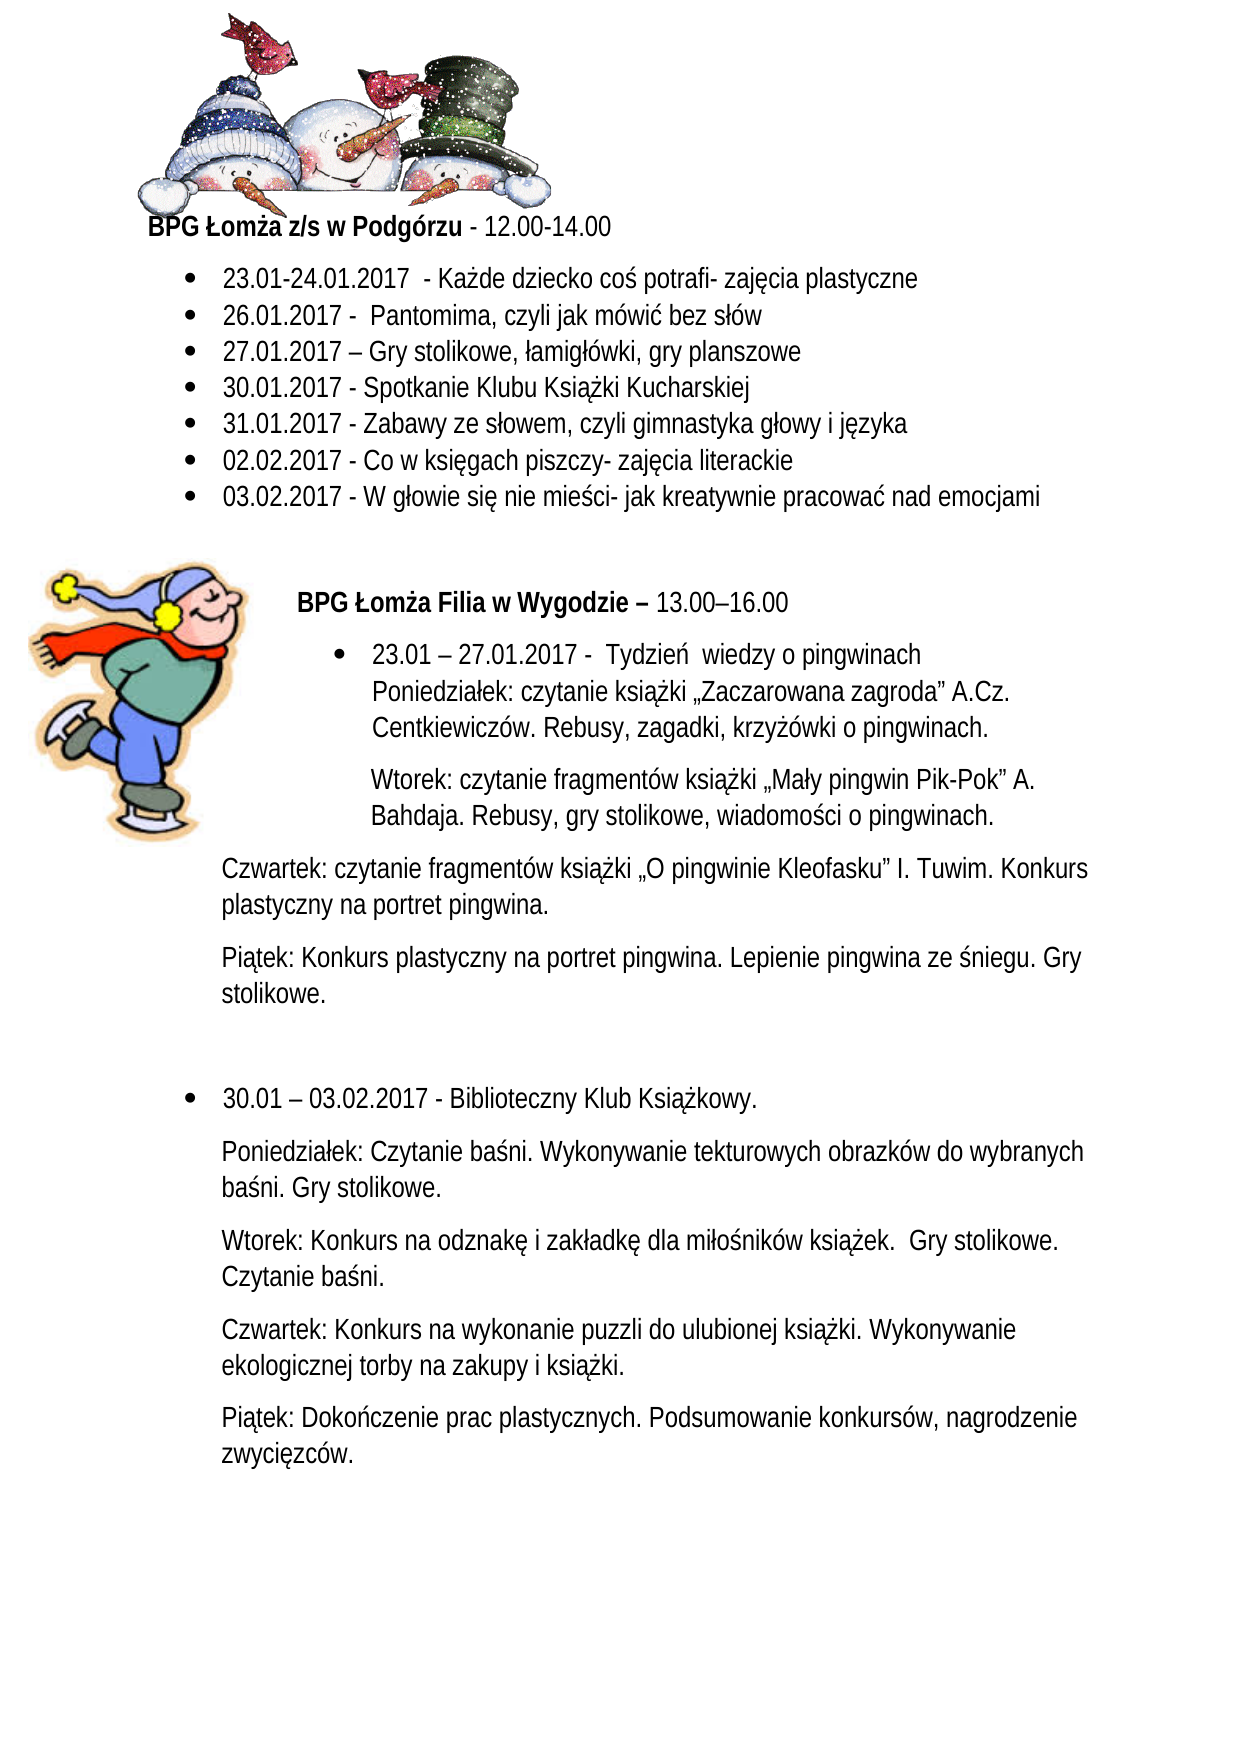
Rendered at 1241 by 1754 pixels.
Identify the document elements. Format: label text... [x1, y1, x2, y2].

text Piątek: Konkurs plastyczny na portret pingwina. Lepienie pingwina ze śniegu. Gry stolikowe. [221, 940, 1093, 1009]
list 02.02.2017 - Co w księgach piszczy- zajęcia literackie [185, 443, 1093, 476]
list 23.01 – 27.01.2017 - Tydzień wiedzy o pingwinach Poniedziałek: czytanie książki „Zaczarowana zagroda” A.Cz. Centkiewiczów. Rebusy, zagadki, krzyżówki o pingwinach. [279, 637, 1093, 743]
list 26.01.2017 - Pantomima, czyli jak mówić bez słów [185, 298, 1093, 331]
list 30.01 – 03.02.2017 - Biblioteczny Klub Książkowy. [185, 1081, 1093, 1115]
list 23.01-24.01.2017 - Każde dziecko coś potrafi- zajęcia plastyczne [185, 262, 1093, 295]
text Piątek: Dokończenie prac plastycznych. Podsumowanie konkursów, nagrodzenie zwycięzców. [221, 1401, 1093, 1470]
picture [137, 13, 552, 219]
list 31.01.2017 - Zabawy ze słowem, czyli gimnastyka głowy i języka [185, 407, 1093, 440]
list 27.01.2017 – Gry stolikowe, łamigłówki, gry planszowe [185, 334, 1093, 368]
text Czwartek: Konkurs na wykonanie puzzli do ulubionej książki. Wykonywanie ekologicznej torby na zakupy i książki. [221, 1312, 1093, 1381]
text BPG Łomża Filia w Wygodzie – 13.00–16.00 [279, 585, 1093, 618]
text Wtorek: czytanie fragmentów książki „Mały pingwin Pik-Pok” A. Bahdaja. Rebusy, gry stolikowe, wiadomości o pingwinach. [279, 762, 1093, 832]
picture [28, 558, 279, 847]
list 30.01.2017 - Spotkanie Klubu Książki Kucharskiej [185, 370, 1093, 404]
text Czwartek: czytanie fragmentów książki „O pingwinie Kleofasku” I. Tuwim. Konkurs plastyczny na portret pingwina. [221, 851, 1093, 921]
text Poniedziałek: Czytanie baśni. Wykonywanie tekturowych obrazków do wybranych baśni. Gry stolikowe. [221, 1134, 1093, 1204]
list 03.02.2017 - W głowie się nie mieści- jak kreatywnie pracować nad emocjami [185, 479, 1093, 513]
text Wtorek: Konkurs na odznakę i zakładkę dla miłośników książek. Gry stolikowe. Czytanie baśni. [221, 1223, 1093, 1292]
text BPG Łomża z/s w Podgórzu - 12.00-14.00 [148, 209, 1093, 242]
